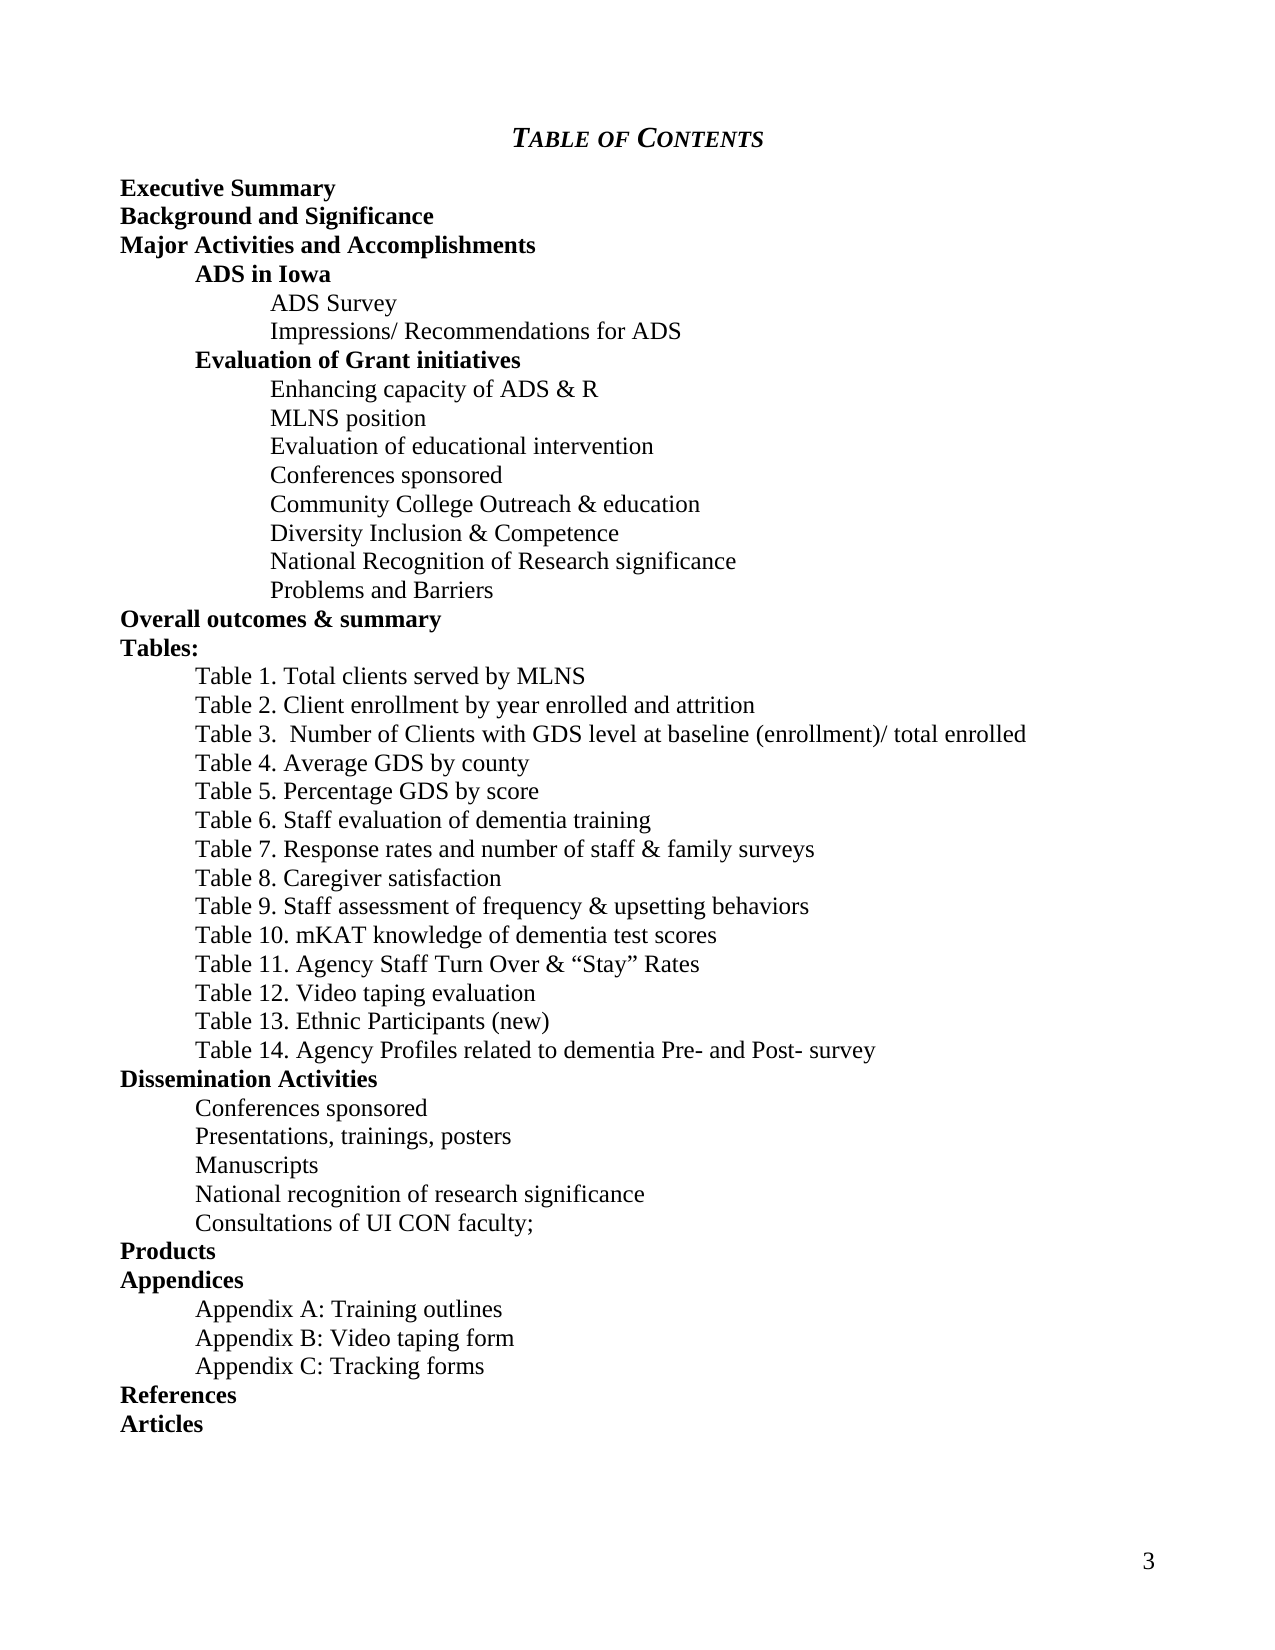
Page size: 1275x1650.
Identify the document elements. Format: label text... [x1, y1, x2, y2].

text MLNS position [120, 403, 1155, 431]
text Table 5. Percentage GDS by score [120, 776, 1155, 805]
text Dissemination Activities [120, 1064, 1155, 1093]
text Table 14. Agency Profiles related to dementia Pre- and Post- survey [120, 1035, 1155, 1064]
text ADS in [120, 259, 1155, 288]
text ADS Survey [120, 288, 1155, 316]
text Evaluation of Grant initiatives [120, 345, 1155, 374]
text Appendix B: Video taping form [120, 1323, 1155, 1351]
text Table 9. Staff assessment of frequency & upsetting behaviors [120, 891, 1155, 920]
text National recognition of research significance [120, 1179, 1155, 1208]
text Articles [120, 1409, 1155, 1438]
text Table 8. Caregiver satisfaction [120, 863, 1155, 891]
text Products [120, 1236, 1155, 1265]
text Table 1. Total clients served by MLNS [120, 661, 1155, 690]
text Executive Summary [120, 173, 1155, 201]
text Impressions/ Recommendations for ADS [120, 316, 1155, 345]
text Tables: [120, 633, 1155, 661]
text Conferences sponsored [120, 1093, 1155, 1121]
text Evaluation of educational intervention [120, 431, 1155, 460]
text Table 4. Average GDS by county [120, 748, 1155, 776]
text Enhancing capacity of ADS & R [120, 374, 1155, 403]
text Table 10. mKAT knowledge of dementia test scores [120, 920, 1155, 949]
text Presentations, trainings, posters [120, 1121, 1155, 1150]
text Background and Significance [120, 201, 1155, 230]
text National Recognition of Research significance [120, 546, 1155, 575]
text Table 2. Client enrollment by year enrolled and attrition [120, 690, 1155, 719]
text Appendix C: Tracking forms [120, 1351, 1155, 1380]
text Community College Outreach & education [195, 489, 1155, 518]
text Consultations of UI CON faculty; [120, 1208, 1155, 1236]
text Table 3. Number of Clients with GDS level at baseline (enrollment)/ total enrolled [120, 719, 1155, 748]
text Appendix A: Training outlines [120, 1294, 1155, 1323]
text Table of Contents [120, 120, 1155, 153]
text Table 6. Staff evaluation of dementia training [120, 805, 1155, 834]
text Table 13. Ethnic Participants (new) [120, 1006, 1155, 1035]
text Appendices [120, 1265, 1155, 1294]
text Table 12. Video taping evaluation [120, 978, 1155, 1006]
text Conferences sponsored [120, 460, 1155, 489]
text Overall outcomes & summary [120, 604, 1155, 633]
text Manuscripts [120, 1150, 1155, 1179]
text Problems and Barriers [120, 575, 1155, 604]
text Major Activities and Accomplishments [120, 230, 1155, 259]
text References [120, 1380, 1155, 1409]
text Table 11. Agency Staff Turn Over & “Stay” Rates [120, 949, 1155, 978]
text Table 7. Response rates and number of staff & family surveys [120, 834, 1155, 863]
text Diversity Inclusion & Competence [120, 518, 1155, 546]
